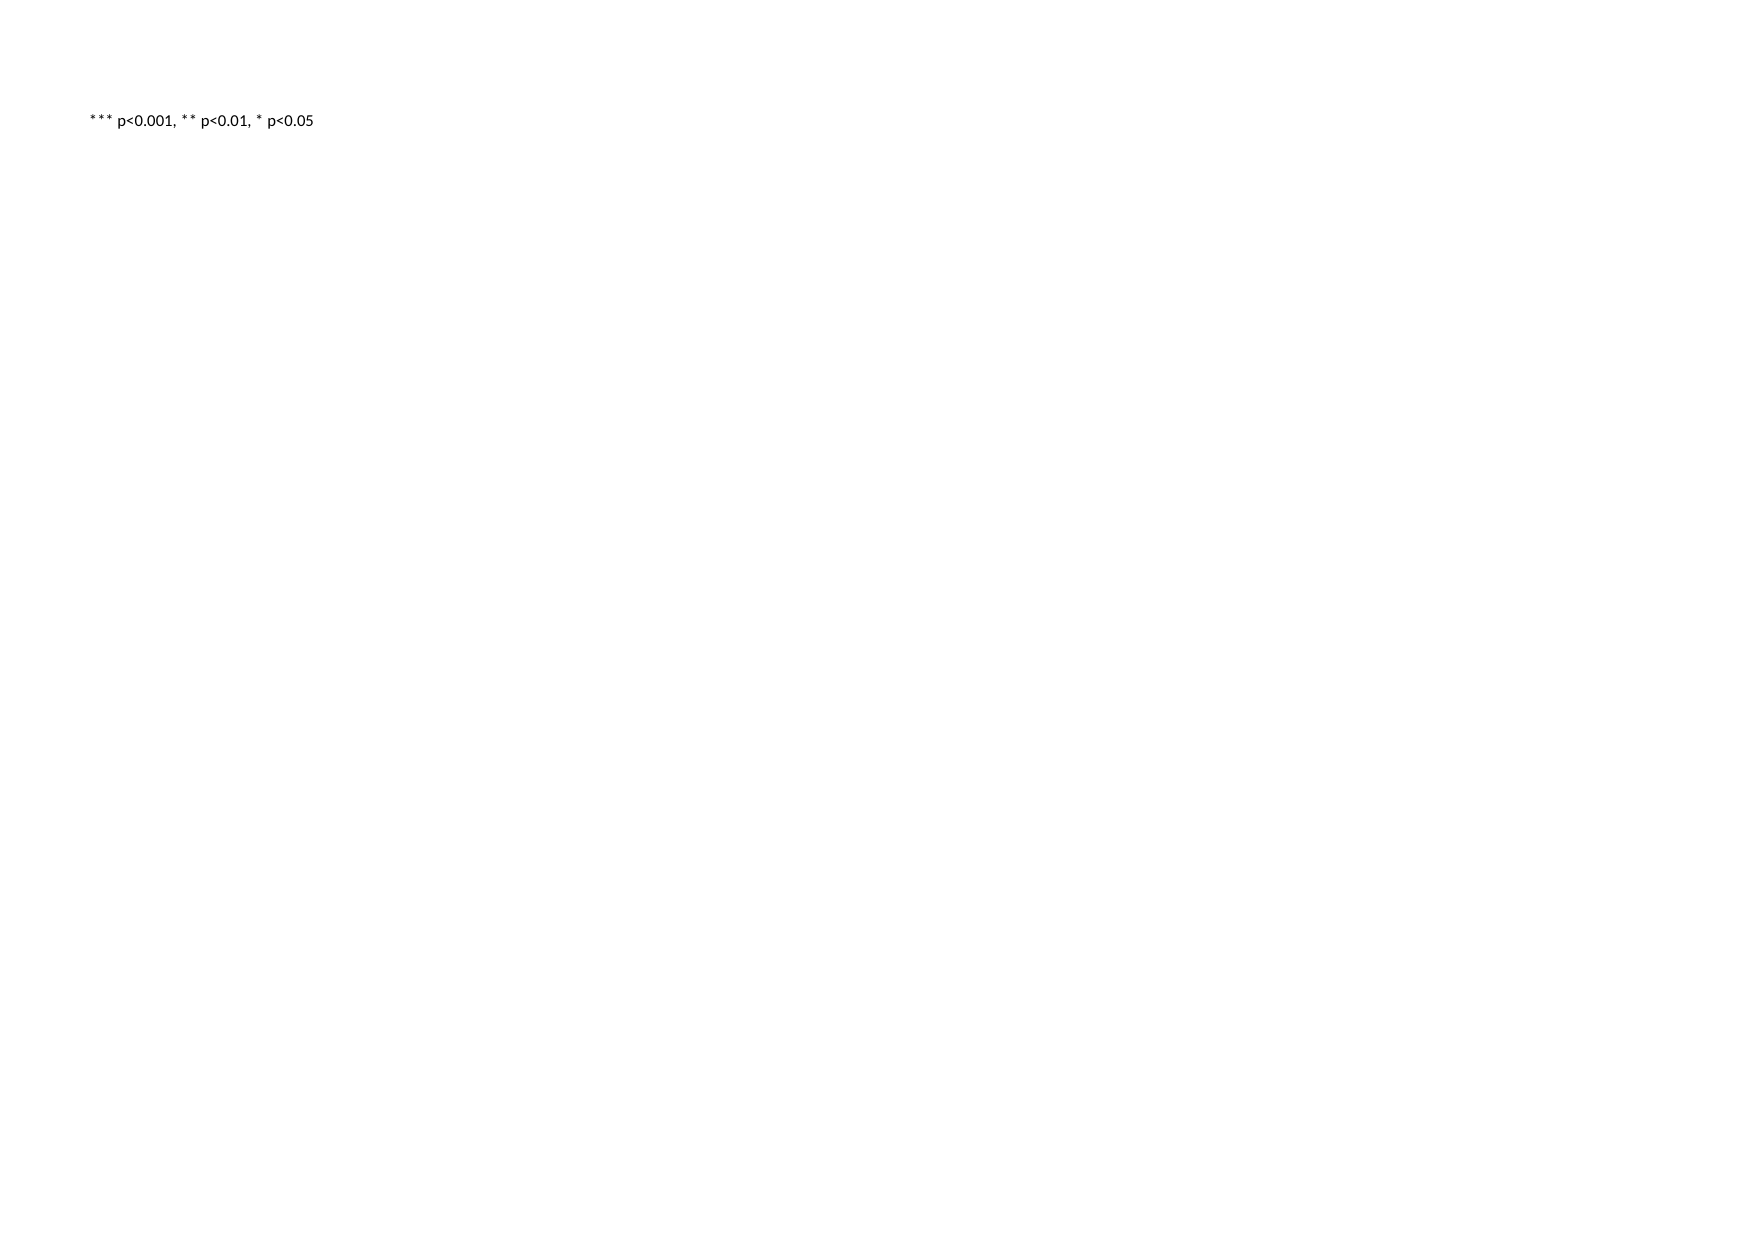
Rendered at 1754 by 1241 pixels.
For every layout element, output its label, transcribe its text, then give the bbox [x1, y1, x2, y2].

text *** p<0.001, ** p<0.01, * p<0.05 [89, 102, 1604, 139]
